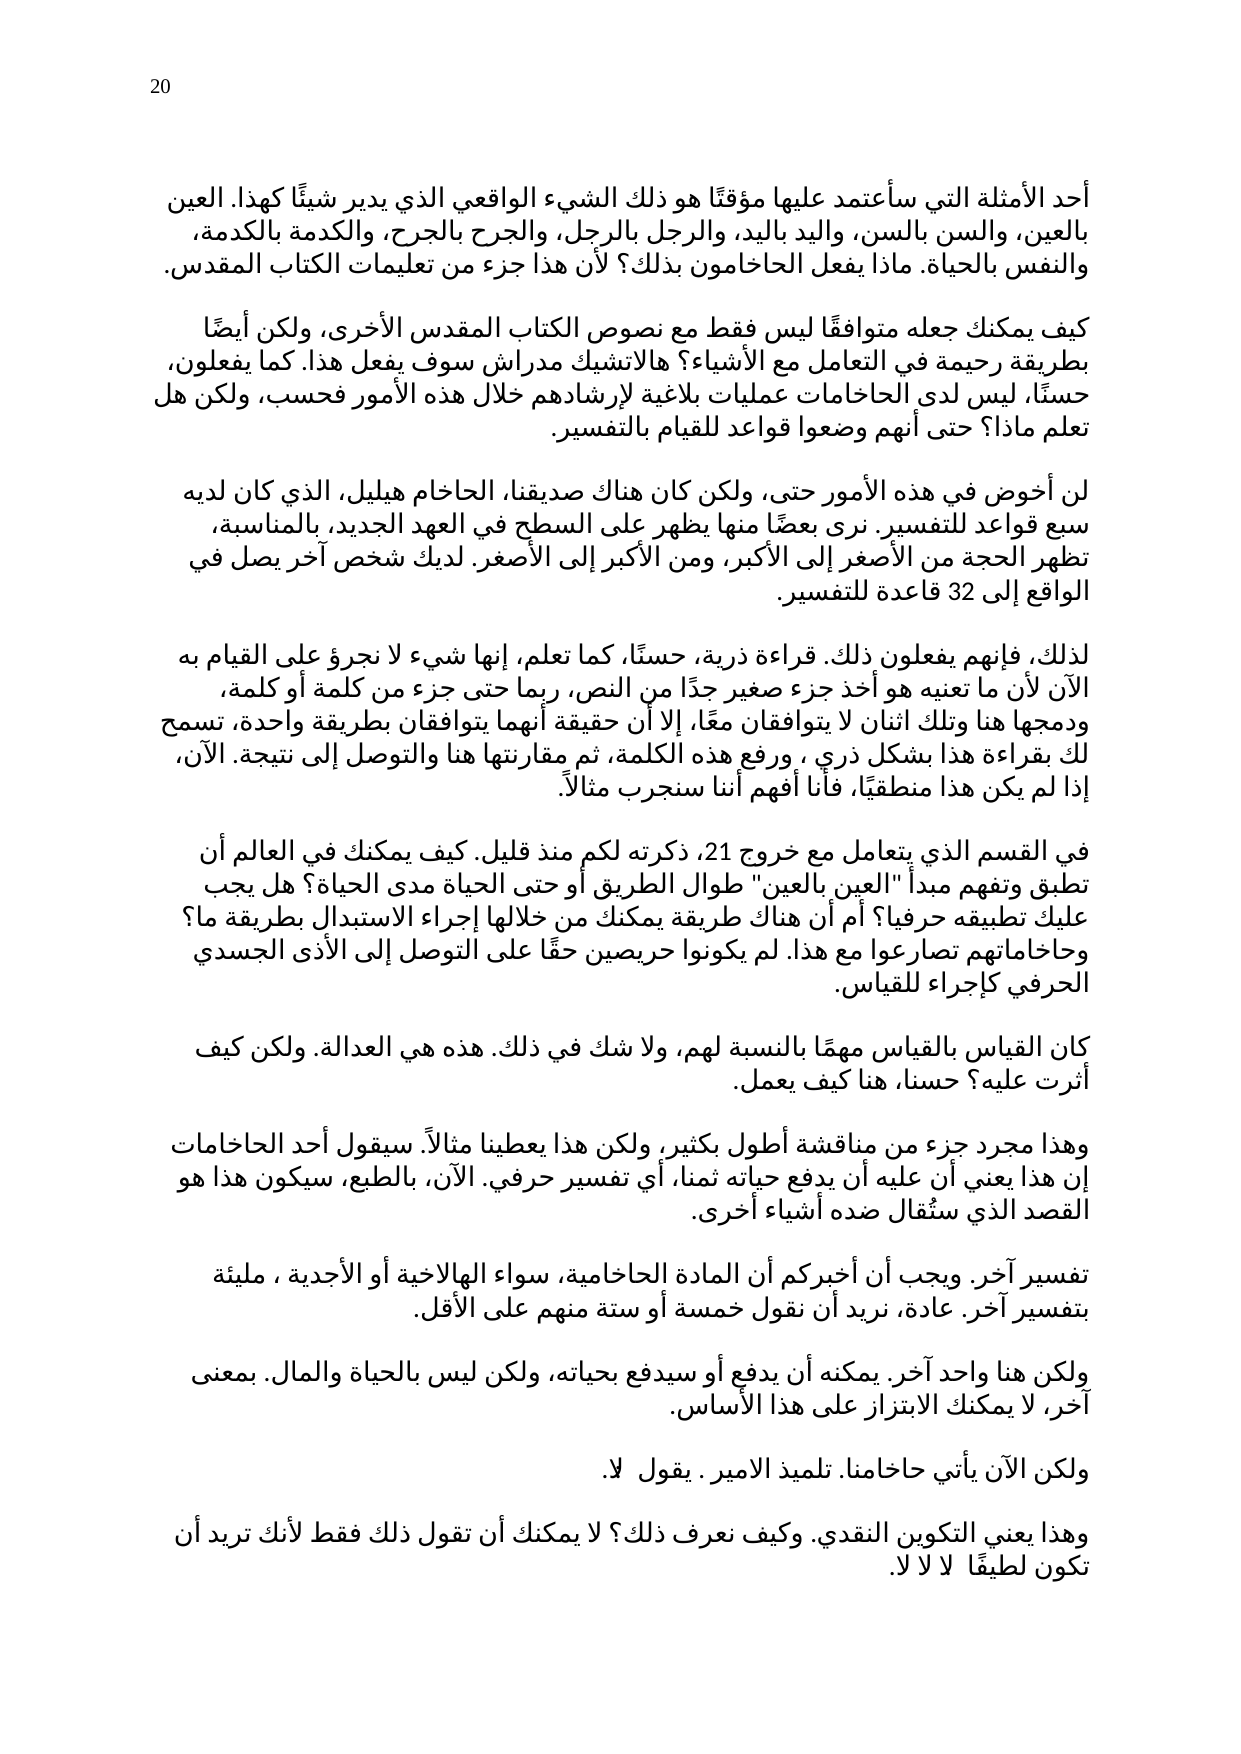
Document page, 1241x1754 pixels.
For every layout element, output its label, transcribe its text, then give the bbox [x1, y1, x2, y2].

text تفسير آخر. ويجب أن أخبركم أن المادة الحاخامية، سواء الهالاخية أو الأجدية ، مليئة بتفسير آخر. عادة، نريد أن نقول خمسة أو ستة منهم على الأقل. [150, 1258, 1090, 1324]
text كان القياس بالقياس مهمًا بالنسبة لهم، ولا شك في ذلك. هذه هي العدالة. ولكن كيف أثرت عليه؟ حسنا، هنا كيف يعمل. [150, 1030, 1090, 1096]
text في القسم الذي يتعامل مع خروج 21، ذكرته لكم منذ قليل. كيف يمكنك في العالم أن تطبق وتفهم مبدأ "العين بالعين" طوال الطريق أو حتى الحياة مدى الحياة؟ هل يجب عليك تطبيقه حرفيا؟ أم أن هناك طريقة يمكنك من خلالها إجراء الاستبدال بطريقة ما؟ وحاخاماتهم تصارعوا مع هذا. لم يكونوا حريصين حقًا على التوصل إلى الأذى الجسدي الحرفي كإجراء للقياس. [150, 834, 1090, 999]
text ولكن الآن يأتي حاخامنا. تلميذ الامير . يقول: لا. [150, 1452, 1090, 1485]
text ولكن هنا واحد آخر. يمكنه أن يدفع أو سيدفع بحياته، ولكن ليس بالحياة والمال. بمعنى آخر، لا يمكنك الابتزاز على هذا الأساس. [150, 1355, 1090, 1421]
text وهذا مجرد جزء من مناقشة أطول بكثير، ولكن هذا يعطينا مثالاً. سيقول أحد الحاخامات إن هذا يعني أن عليه أن يدفع حياته ثمنا، أي تفسير حرفي. الآن، بالطبع، سيكون هذا هو القصد الذي ستُقال ضده أشياء أخرى. [150, 1127, 1090, 1227]
text لذلك، فإنهم يفعلون ذلك. قراءة ذرية، حسنًا، كما تعلم، إنها شيء لا نجرؤ على القيام به الآن لأن ما تعنيه هو أخذ جزء صغير جدًا من النص، ربما حتى جزء من كلمة أو كلمة، ودمجها هنا وتلك اثنان لا يتوافقان معًا، إلا أن حقيقة أنهما يتوافقان بطريقة واحدة، تسمح لك بقراءة هذا بشكل ذري ، ورفع هذه الكلمة، ثم مقارنتها هنا والتوصل إلى نتيجة. الآن، إذا لم يكن هذا منطقيًا، فأنا أفهم أننا سنجرب مثالاً. [150, 638, 1090, 803]
text أحد الأمثلة التي سأعتمد عليها مؤقتًا هو ذلك الشيء الواقعي الذي يدير شيئًا كهذا. العين بالعين، والسن بالسن، واليد باليد، والرجل بالرجل، والجرح بالجرح، والكدمة بالكدمة، والنفس بالحياة. ماذا يفعل الحاخامون بذلك؟ لأن هذا جزء من تعليمات الكتاب المقدس. [150, 181, 1090, 280]
text وهذا يعني التكوين النقدي. وكيف نعرف ذلك؟ لا يمكنك أن تقول ذلك فقط لأنك تريد أن تكون لطيفًا. لا لا لا. [150, 1516, 1090, 1582]
text كيف يمكنك جعله متوافقًا ليس فقط مع نصوص الكتاب المقدس الأخرى، ولكن أيضًا بطريقة رحيمة في التعامل مع الأشياء؟ هالاتشيك مدراش سوف يفعل هذا. كما يفعلون، حسنًا، ليس لدى الحاخامات عمليات بلاغية لإرشادهم خلال هذه الأمور فحسب، ولكن هل تعلم ماذا؟ حتى أنهم وضعوا قواعد للقيام بالتفسير. [150, 311, 1090, 443]
text لن أخوض في هذه الأمور حتى، ولكن كان هناك صديقنا، الحاخام هيليل، الذي كان لديه سبع قواعد للتفسير. نرى بعضًا منها يظهر على السطح في العهد الجديد، بالمناسبة، تظهر الحجة من الأصغر إلى الأكبر، ومن الأكبر إلى الأصغر. لديك شخص آخر يصل في الواقع إلى 32 قاعدة للتفسير. [150, 474, 1090, 607]
